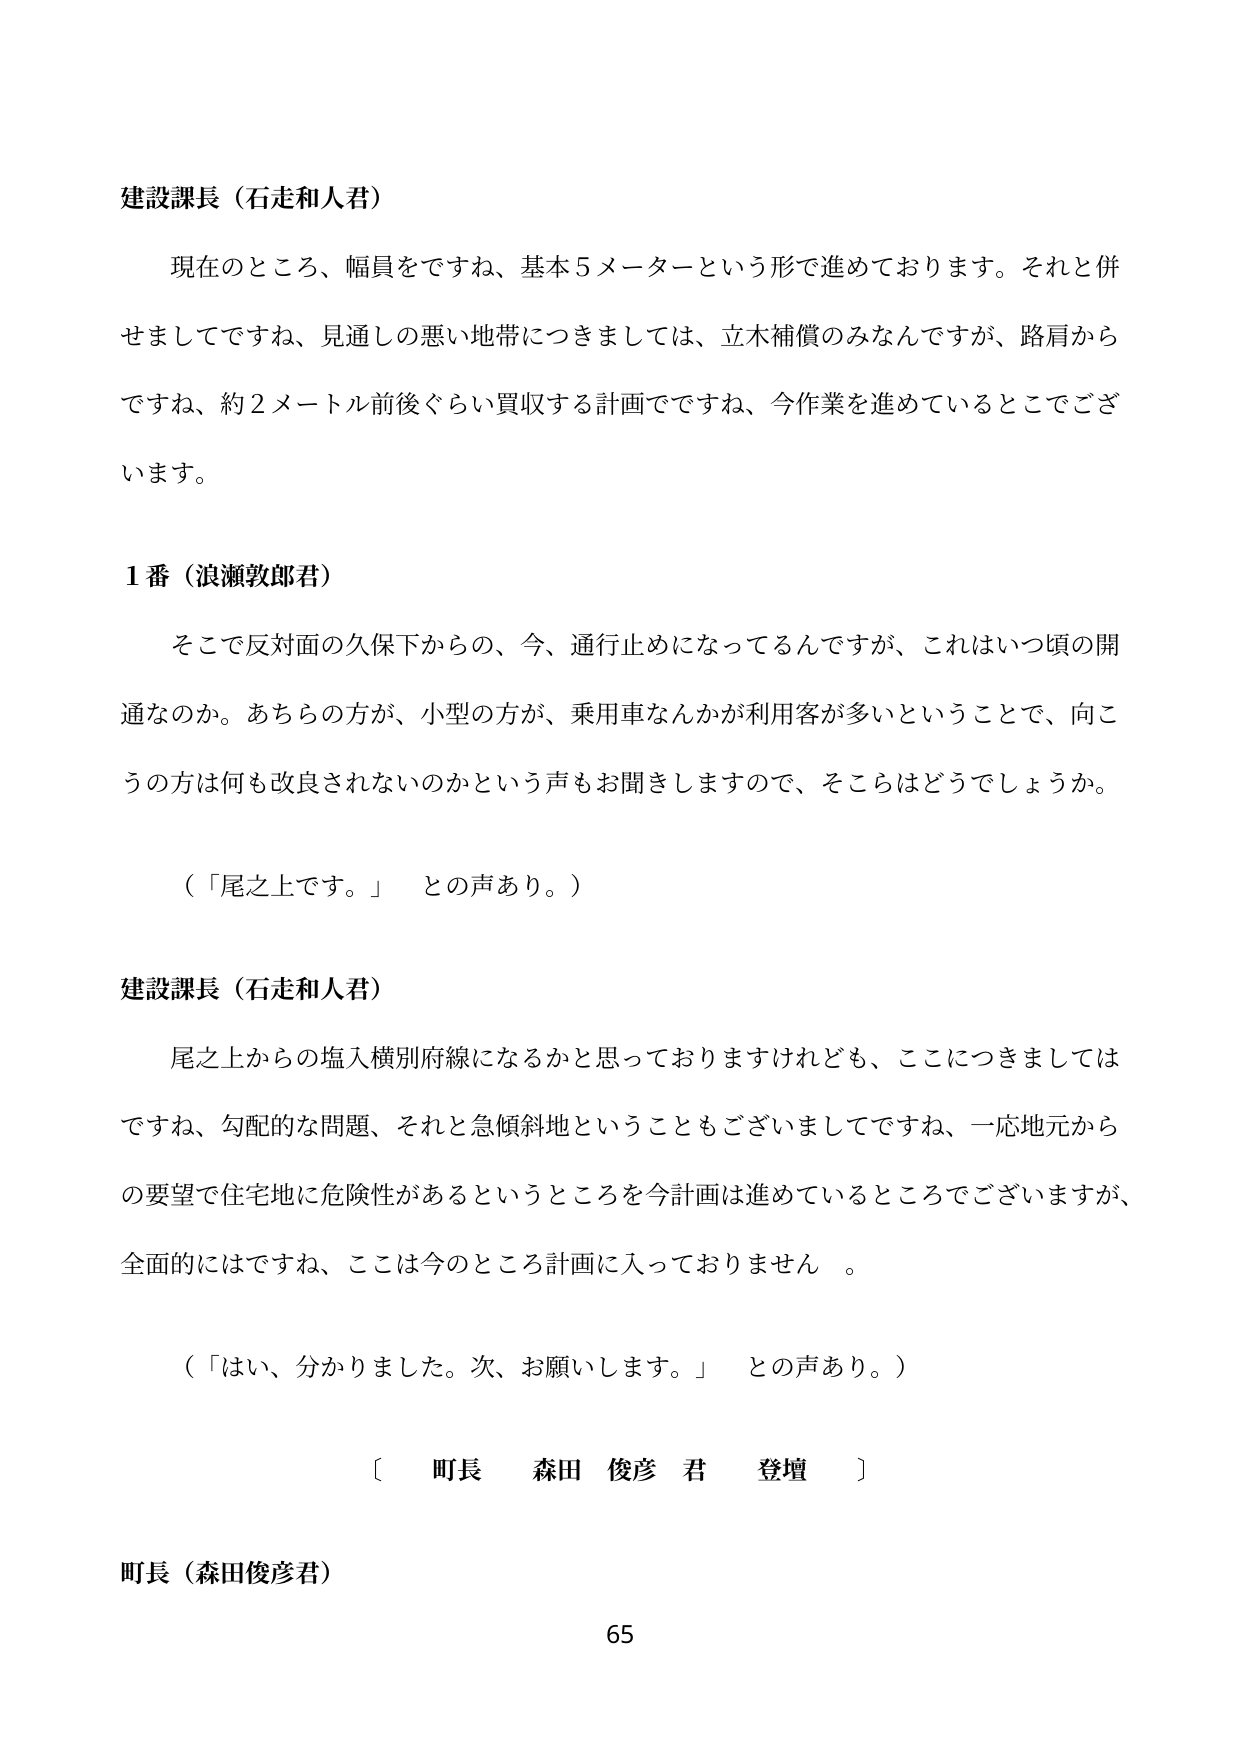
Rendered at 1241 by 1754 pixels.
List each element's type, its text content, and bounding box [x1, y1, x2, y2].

text １番（浪瀬敦郎君） [120, 541, 1120, 609]
text （「尾之上です。」 との声あり。） [120, 850, 1120, 919]
text （「はい、分かりました。次、お願いします。」 との声あり。） [120, 1331, 1120, 1400]
text 建設課長（石走和人君） [120, 953, 1120, 1022]
text 〔 町長 森田 俊彦 君 登壇 〕 [120, 1434, 1120, 1503]
text 現在のところ、幅員をですね、基本５メーターという形で進めております。それと併せましてですね、見通しの悪い地帯につきましては、立木補償のみなんですが、路肩からですね、約２メートル前後ぐらい買収する計画でですね、今作業を進めているとこでございます。 [120, 231, 1120, 506]
text 町長（森田俊彦君） [120, 1538, 1120, 1606]
text そこで反対面の久保下からの、今、通行止めになってるんですが、これはいつ頃の開通なのか。あちらの方が、小型の方が、乗用車なんかが利用客が多いということで、向こうの方は何も改良されないのかという声もお聞きしますので、そこらはどうでしょうか。 [120, 609, 1120, 816]
text 尾之上からの塩入横別府線になるかと思っておりますけれども、ここにつきましてはですね、勾配的な問題、それと急傾斜地ということもございましてですね、一応地元からの要望で住宅地に危険性があるというところを今計画は進めているところでございますが、全面的にはですね、ここは今のところ計画に入っておりません。 [120, 1022, 1120, 1297]
text 建設課長（石走和人君） [120, 163, 1120, 231]
